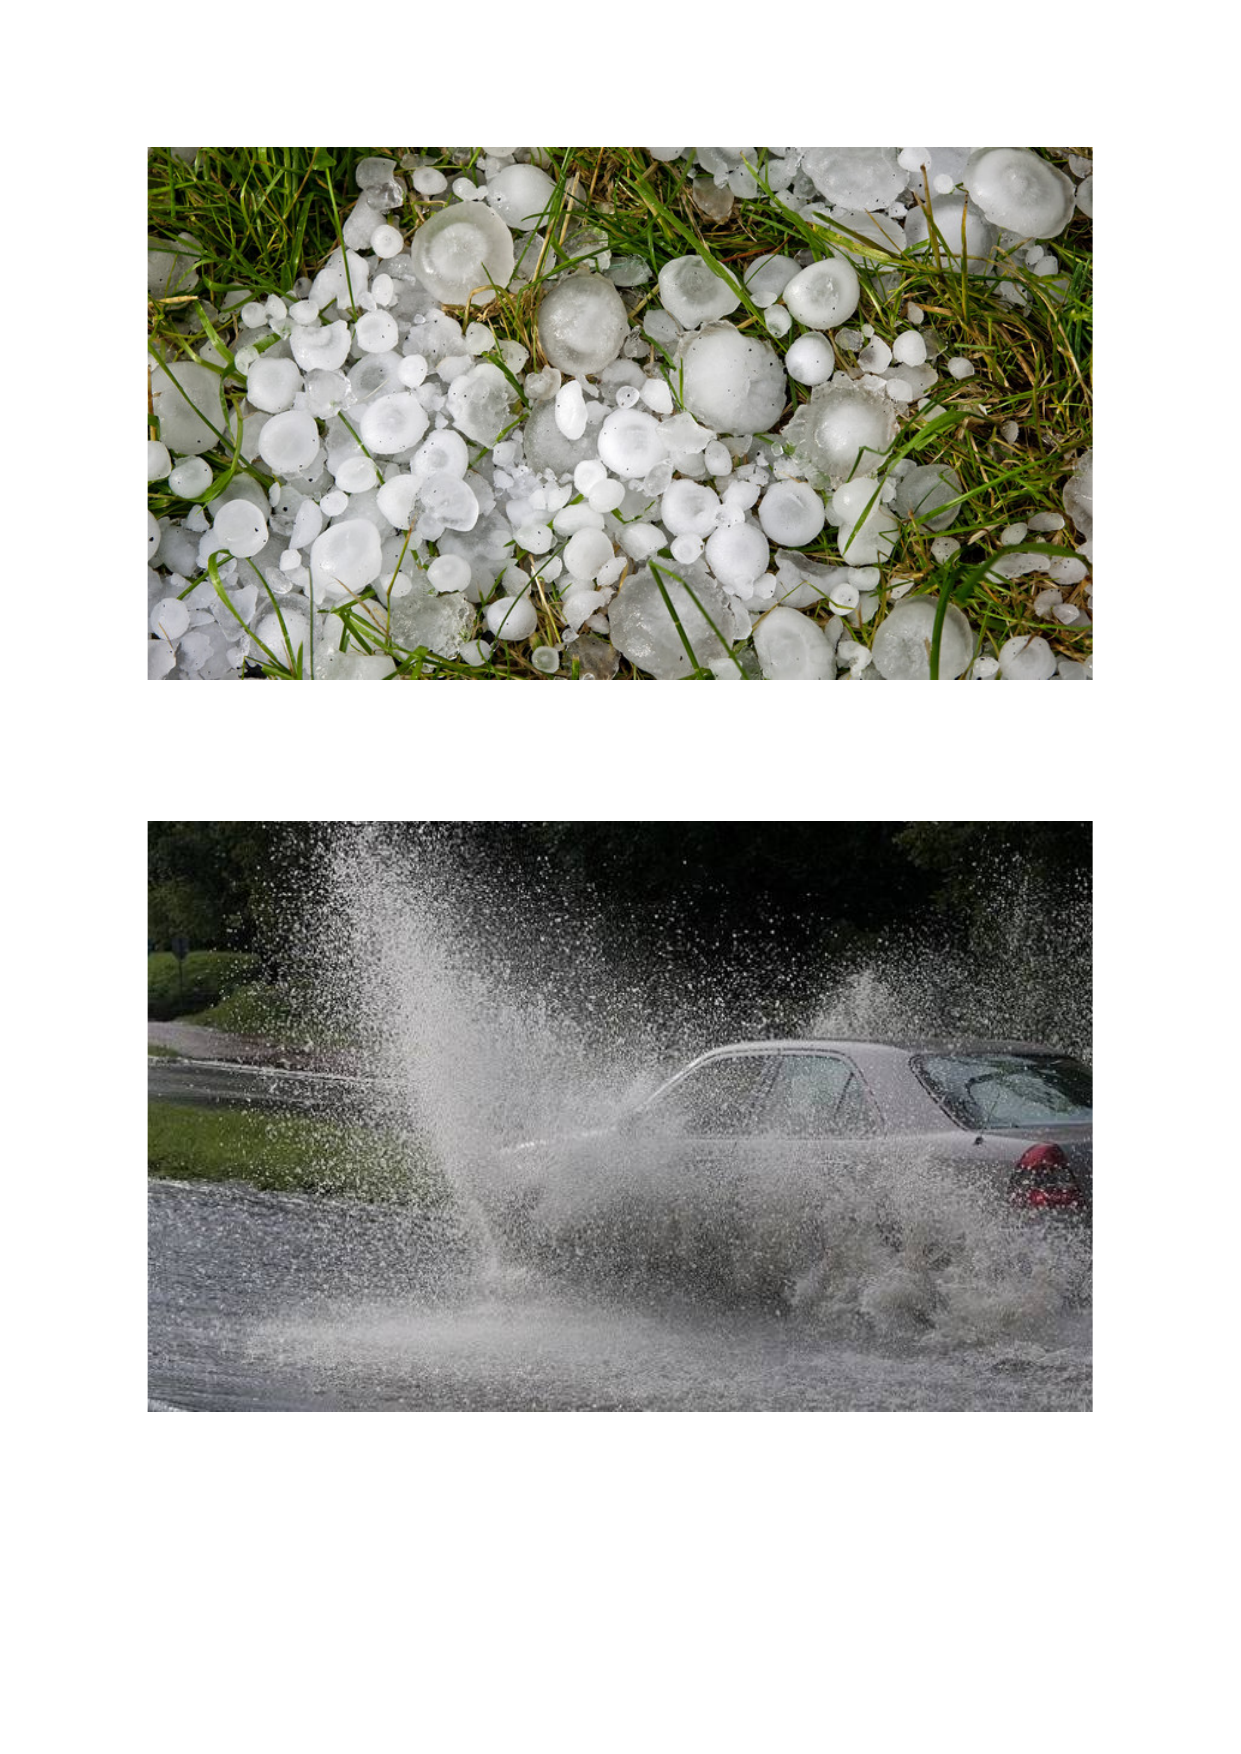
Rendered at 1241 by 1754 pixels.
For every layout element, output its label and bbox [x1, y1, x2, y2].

picture [147, 147, 1093, 680]
picture [147, 821, 1093, 1412]
